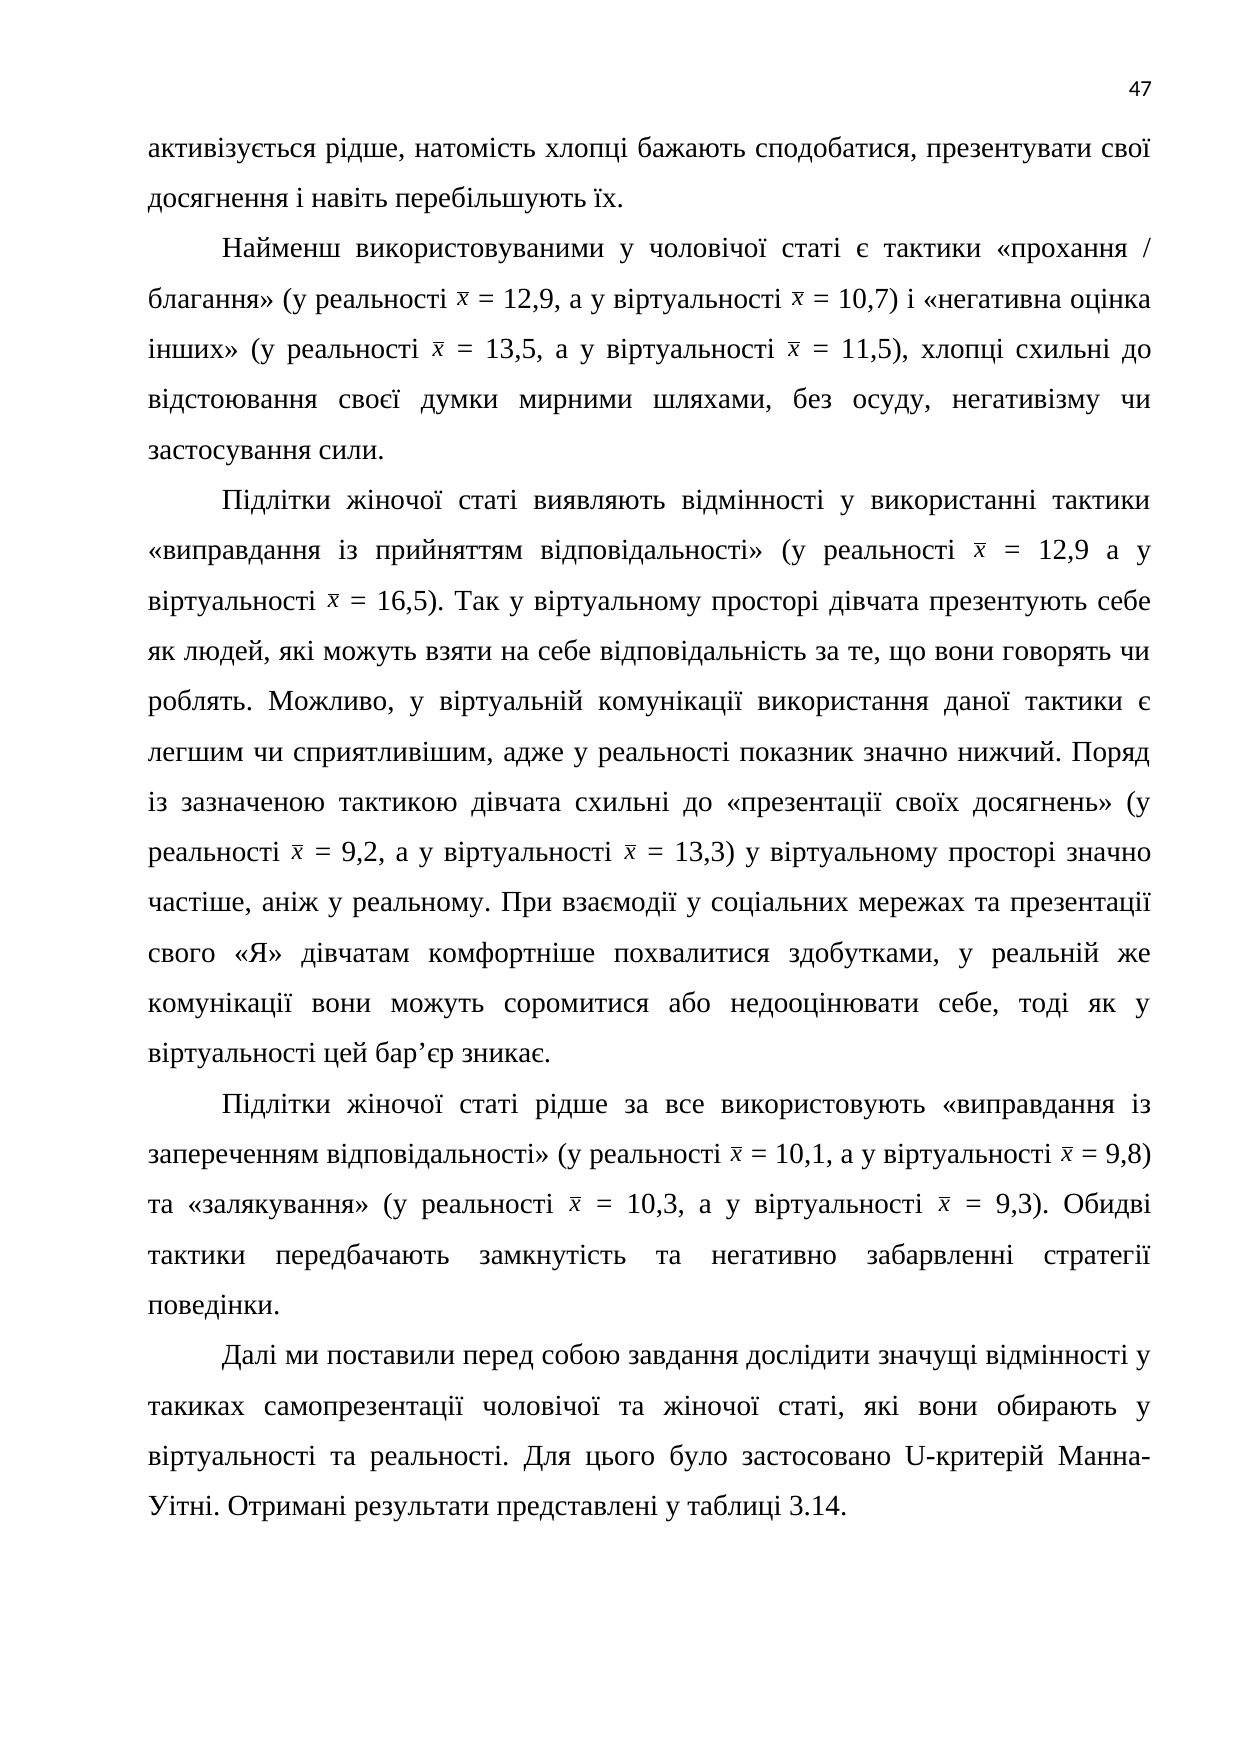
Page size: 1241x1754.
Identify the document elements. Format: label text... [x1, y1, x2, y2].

text Підлітки жіночої статі виявляють відмінності у використанні тактики «виправдання із прийняттям відповідальності» (у реальності = 12,9 а у віртуальності = 16,5). Так у віртуальному просторі дівчата презентують себе як людей, які можуть взяти на себе відповідальність за те, що вони говорять чи роблять. Можливо, у віртуальній комунікації використання даної тактики є легшим чи сприятливішим, адже у реальності показник значно нижчий. Поряд із зазначеною тактикою дівчата схильні до «презентації своїх досягнень» (у реальності = 9,2, а у віртуальності = 13,3) у віртуальному просторі значно частіше, аніж у реальному. При взаємодії у соціальних мережах та презентації свого «Я» дівчатам комфортніше похвалитися здобутками, у реальній же комунікації вони можуть соромитися або недооцінювати себе, тоді як у віртуальності цей бар’єр зникає. [148, 482, 1152, 1069]
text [148, 130, 1152, 214]
text Найменш використовуваними у чоловічої статі є тактики «прохання / благання» (у реальності = 12,9, а у віртуальності = 10,7) і «негативна оцінка інших» (у реальності = 13,5, а у віртуальності = 11,5), хлопці схильні до відстоювання своєї думки мирними шляхами, без осуду, негативізму чи застосування сили. [148, 231, 1152, 465]
text Далі ми поставили перед собою завдання дослідити значущі відмінності у такиках самопрезентації чоловічої та жіночої статі, які вони обирають у віртуальності та реальності. Для цього було застосовано U-критерій Манна-Уітні. Отримані результати представлені у таблиці 3.14. [148, 1337, 1152, 1522]
text Підлітки жіночої статі рідше за все використовують «виправдання із запереченням відповідальності» (у реальності = 10,1, а у віртуальності = 9,8) та «залякування» (у реальності = 10,3, а у віртуальності = 9,3). Обидві тактики передбачають замкнутість та негативно забарвленні стратегії поведінки. [148, 1086, 1152, 1321]
